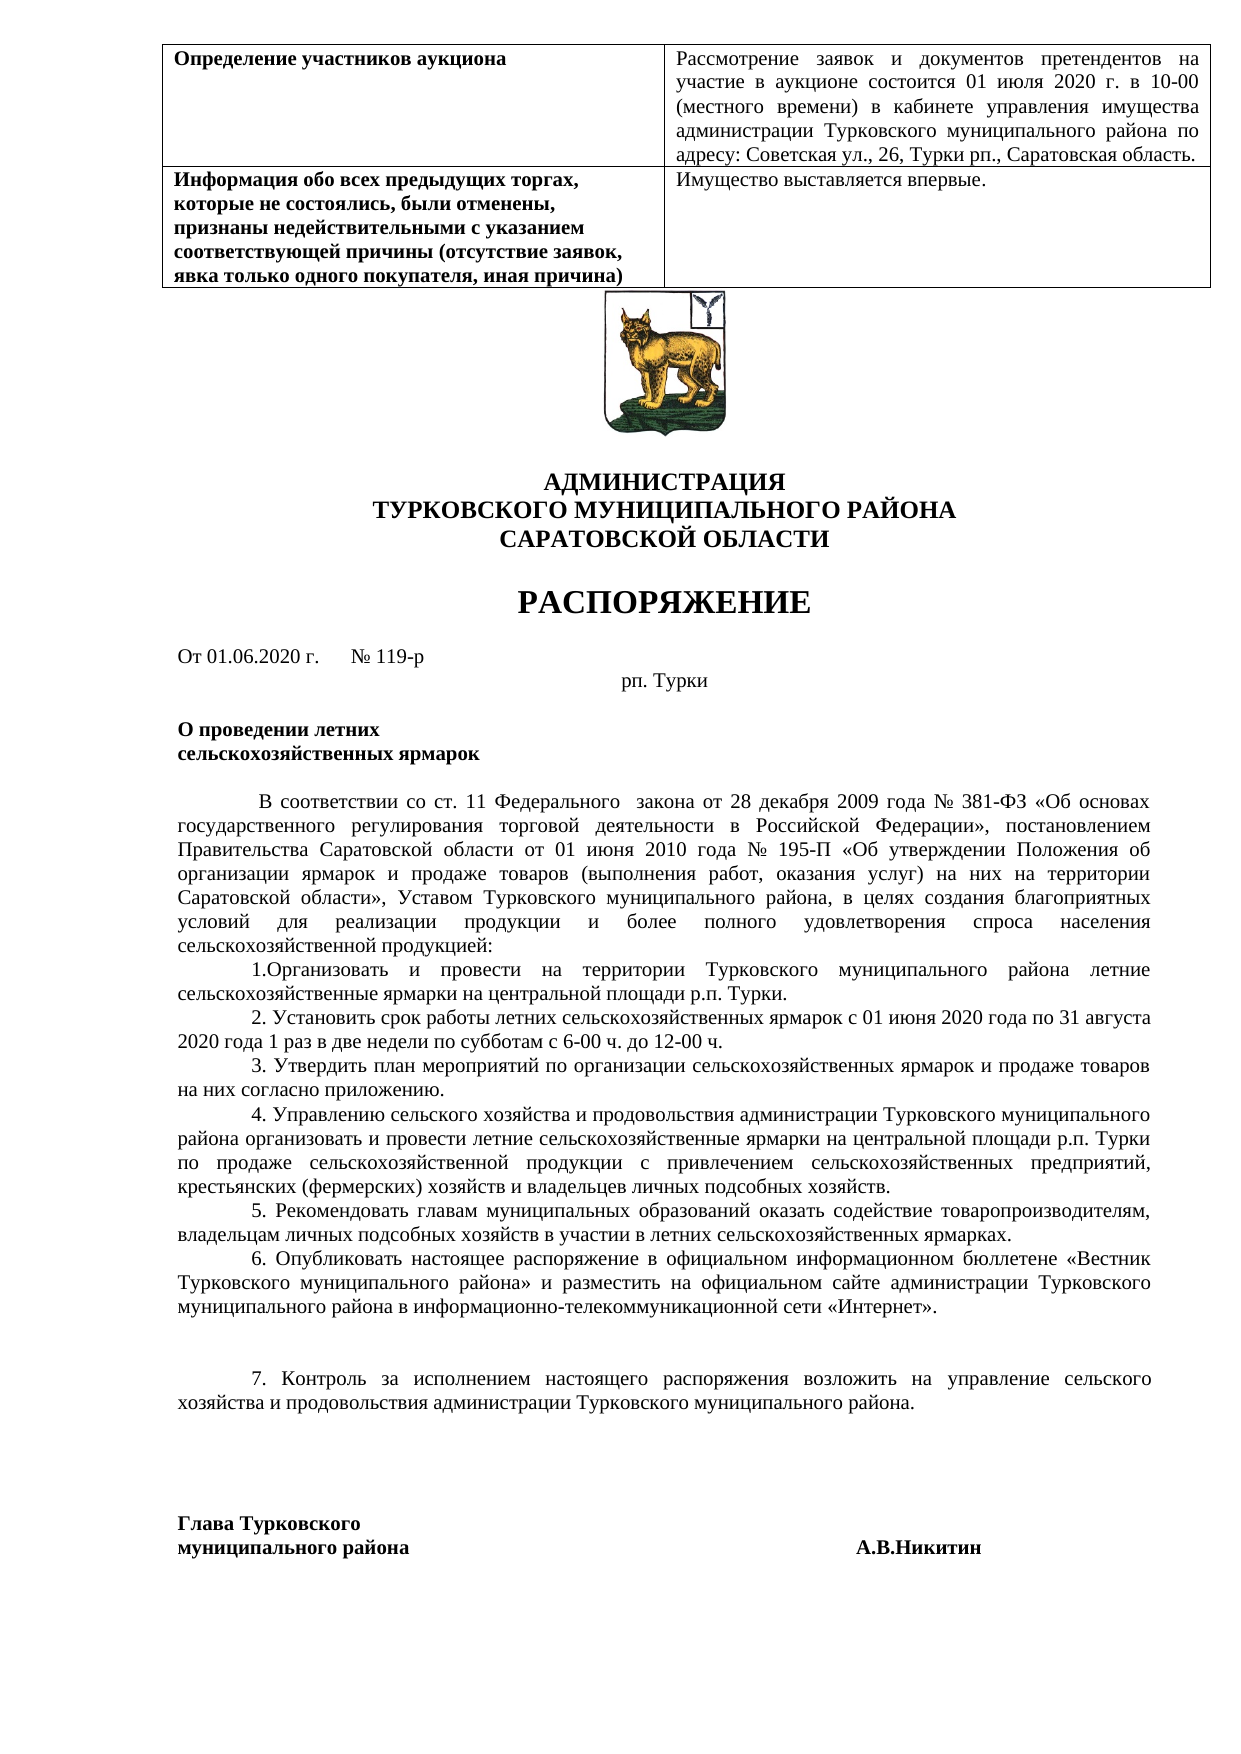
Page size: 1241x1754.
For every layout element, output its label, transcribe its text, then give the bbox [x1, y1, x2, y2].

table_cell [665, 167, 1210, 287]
text 7. Контроль за исполнением настоящего распоряжения возложить на управление сельского хозяйства и продовольствия администрации Турковского муниципального района. [177, 1366, 1152, 1414]
text 6. Опубликовать настоящее распоряжение в официальном информационном бюллетене «Вестник Турковского муниципального района» и разместить на официальном сайте администрации Турковского муниципального района в информационно-телекоммуникационной сети «Интернет». [177, 1246, 1152, 1318]
text Глава Турковского [177, 1511, 1152, 1534]
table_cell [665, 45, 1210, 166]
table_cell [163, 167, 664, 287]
text рп. Турки [177, 668, 1152, 692]
text сельскохозяйственных ярмарок [177, 741, 1152, 764]
text 4. Управлению сельского хозяйства и продовольствия администрации Турковского муниципального района организовать и провести летние сельскохозяйственные ярмарки на центральной площади р.п. Турки по продаже сельскохозяйственной продукции с привлечением сельскохозяйственных предприятий, крестьянских (фермерских) хозяйств и владельцев личных подсобных хозяйств. [177, 1101, 1152, 1198]
text ТУРКОВСКОГО МУНИЦИПАЛЬНОГО РАЙОНА [177, 496, 1152, 524]
subtitle РАСПОРЯЖЕНИЕ [177, 582, 1152, 620]
text муниципального района А.В.Никитин [177, 1534, 1152, 1559]
text В соответствии со ст. 11 Федерального закона от 28 декабря 2009 года № 381-ФЗ «Об основах государственного регулирования торговой деятельности в Российской Федерации», постановлением Правительства Саратовской области от 01 июня 2010 года № 195-П «Об утверждении Положения об организации ярмарок и продаже товаров (выполнения работ, оказания услуг) на них на территории Саратовской области», Уставом Турковского муниципального района, в целях создания благоприятных условий для реализации продукции и более полного удовлетворения спроса населения сельскохозяйственной продукцией: [177, 789, 1152, 957]
text 5. Рекомендовать главам муниципальных образований оказать содействие товаропроизводителям, владельцам личных подсобных хозяйств в участии в летних сельскохозяйственных ярмарках. [177, 1198, 1152, 1246]
text От 01.06.2020 г. № 119-р [177, 644, 1152, 668]
text О проведении летних [177, 716, 1152, 741]
text САРАТОВСКОЙ ОБЛАСТИ [177, 524, 1152, 553]
text 2. Установить срок работы летних сельскохозяйственных ярмарок с 01 июня 2020 года по 31 августа 2020 года 1 раз в две недели по субботам с 6-00 ч. до 12-00 ч. [177, 1005, 1152, 1053]
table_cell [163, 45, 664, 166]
text АДМИНИСТРАЦИЯ [177, 467, 1152, 496]
picture [601, 288, 727, 439]
text 3. Утвердить план мероприятий по организации сельскохозяйственных ярмарок и продаже товаров на них согласно приложению. [177, 1053, 1152, 1101]
text 1.Организовать и провести на территории Турковского муниципального района летние сельскохозяйственные ярмарки на центральной площади р.п. Турки. [177, 957, 1152, 1005]
